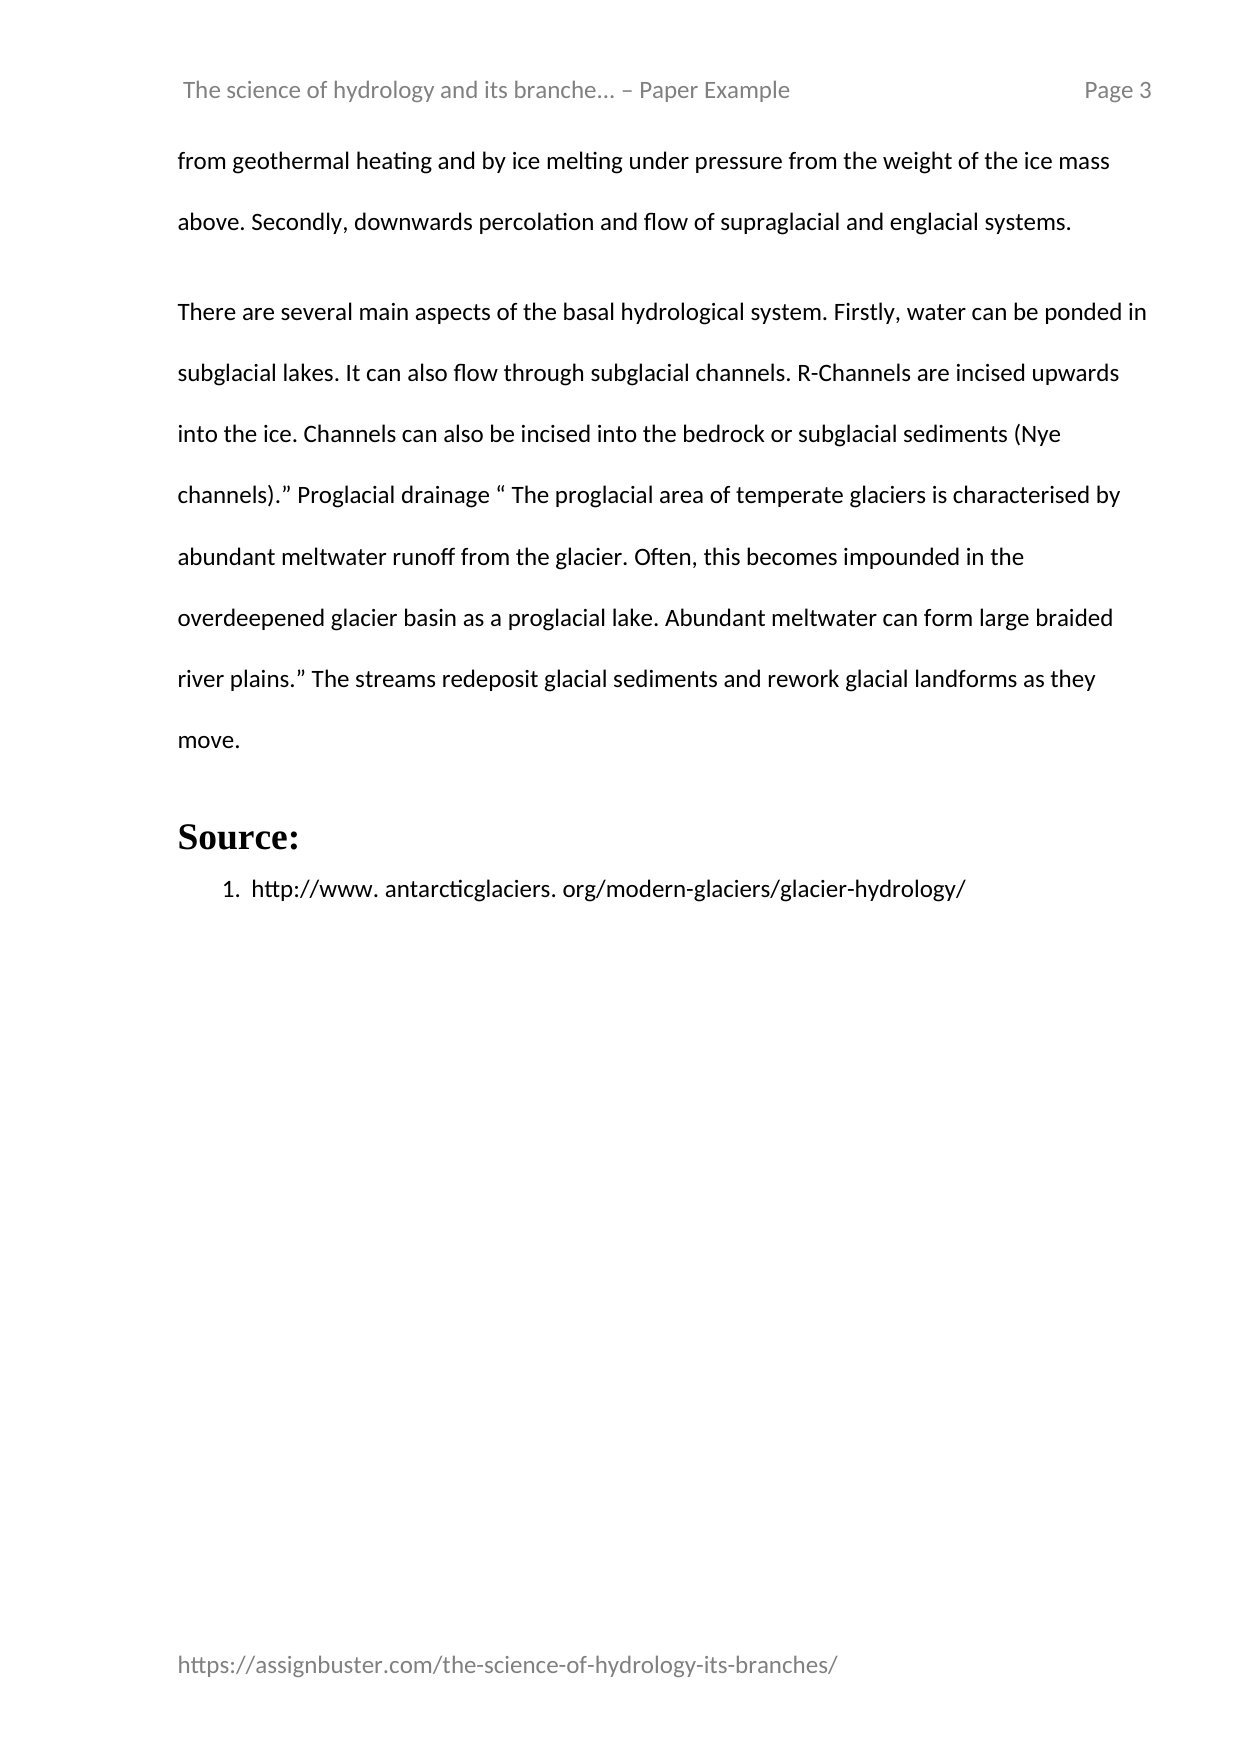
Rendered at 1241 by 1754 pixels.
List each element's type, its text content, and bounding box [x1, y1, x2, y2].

list http://www. antarcticglaciers. org/modern-glaciers/glacier-hydrology/ [222, 873, 1152, 904]
subtitle Source: [177, 814, 1152, 857]
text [177, 145, 1152, 237]
text There are several main aspects of the basal hydrological system. Firstly, water can be ponded in subglacial lakes. It can also flow through subglacial channels. R-Channels are incised upwards into the ice. Channels can also be incised into the bedrock or subglacial sediments (Nye channels).” Proglacial drainage “ The proglacial area of temperate glaciers is characterised by abundant meltwater runoff from the glacier. Often, this becomes impounded in the overdeepened glacier basin as a proglacial lake. Abundant meltwater can form large braided river plains.” The streams redeposit glacial sediments and rework glacial landforms as they move. [177, 297, 1152, 754]
